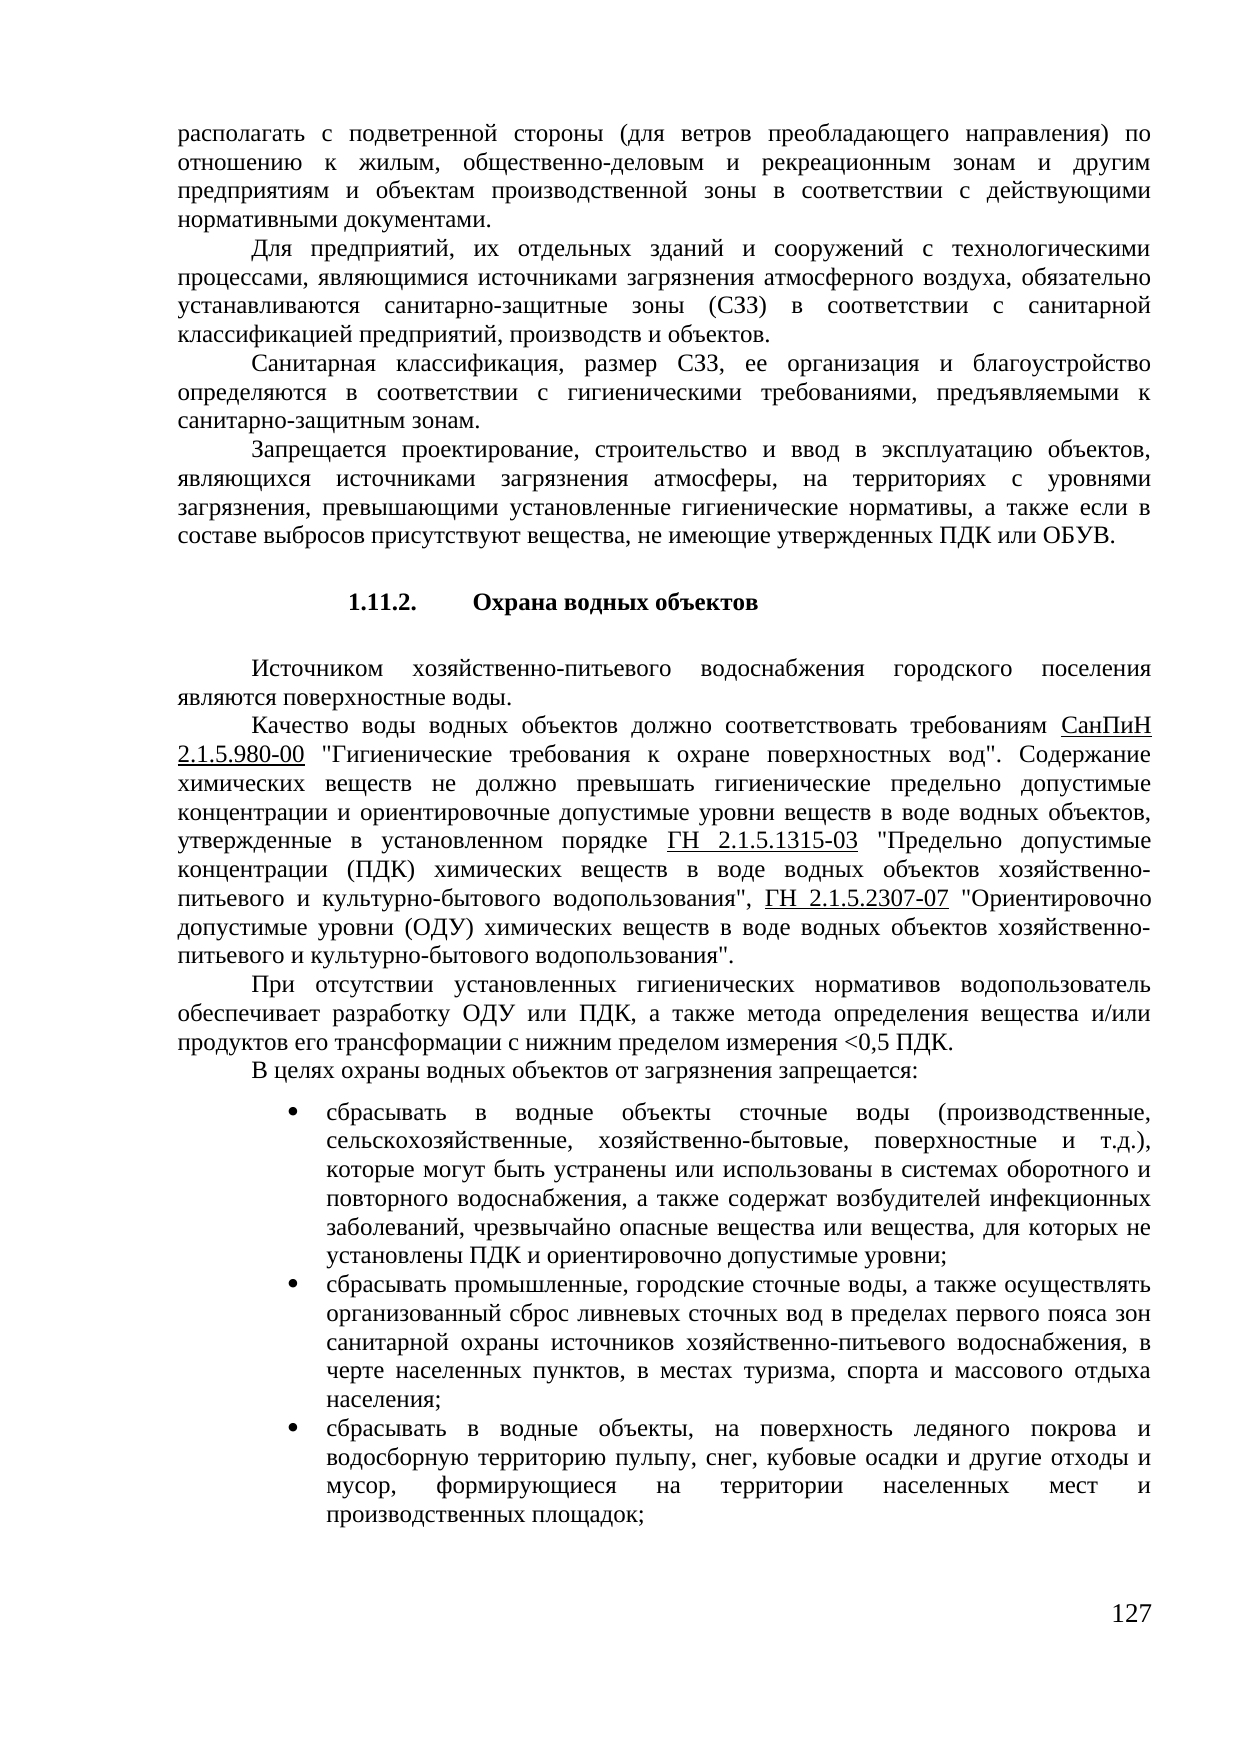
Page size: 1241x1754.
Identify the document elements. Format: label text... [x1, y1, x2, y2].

text Санитарная классификация, размер СЗЗ, ее организация и благоустройство определяются в соответствии с гигиеническими требованиями, предъявляемыми к санитарно-защитным зонам. [177, 348, 1152, 434]
text Качество воды водных объектов должно соответствовать требованиям СанПиН 2.1.5.980-00 "Гигиенические требования к охране поверхностных вод". Содержание химических веществ не должно превышать гигиенические предельно допустимые концентрации и ориентировочные допустимые уровни веществ в воде водных объектов, утвержденные в установленном порядке ГН 2.1.5.1315-03 "Предельно допустимые концентрации (ПДК) химических веществ в воде водных объектов хозяйственно-питьевого и культурно-бытового водопользования", ГН 2.1.5.2307-07 "Ориентировочно допустимые уровни (ОДУ) химических веществ в воде водных объектов хозяйственно-питьевого и культурно-бытового водопользования". [177, 711, 1152, 969]
text Для предприятий, их отдельных зданий и сооружений с технологическими процессами, являющимися источниками загрязнения атмосферного воздуха, обязательно устанавливаются санитарно-защитные зоны (СЗЗ) в соответствии с санитарной классификацией предприятий, производств и объектов. [177, 233, 1152, 348]
text При отсутствии установленных гигиенических нормативов водопользователь обеспечивает разработку ОДУ или ПДК, а также метода определения вещества и/или продуктов его трансформации с нижним пределом измерения <0,5 ПДК. [177, 969, 1152, 1056]
text сбрасывать промышленные, городские сточные воды, а также осуществлять организованный сброс ливневых сточных вод в пределах первого пояса зон санитарной охраны источников хозяйственно-питьевого водоснабжения, в черте населенных пунктов, в местах туризма, спорта и массового отдыха населения; [288, 1269, 1152, 1413]
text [177, 118, 1152, 233]
text Запрещается проектирование, строительство и ввод в эксплуатацию объектов, являющихся источниками загрязнения атмосферы, на территориях с уровнями загрязнения, превышающими установленные гигиенические нормативы, а также если в составе выбросов присутствуют вещества, не имеющие утвержденных ПДК или ОБУВ. [177, 434, 1152, 549]
text В целях охраны водных объектов от загрязнения запрещается: [177, 1056, 1152, 1084]
text сбрасывать в водные объекты сточные воды (производственные, сельскохозяйственные, хозяйственно-бытовые, поверхностные и т.д.), которые могут быть устранены или использованы в системах оборотного и повторного водоснабжения, а также содержат возбудителей инфекционных заболеваний, чрезвычайно опасные вещества или вещества, для которых не установлены ПДК и ориентировочно допустимые уровни; [288, 1097, 1152, 1269]
text сбрасывать в водные объекты, на поверхность ледяного покрова и водосборную территорию пульпу, снег, кубовые осадки и другие отходы и мусор, формирующиеся на территории населенных мест и производственных площадок; [288, 1413, 1152, 1528]
text Источником хозяйственно-питьевого водоснабжения городского поселения являются поверхностные воды. [177, 653, 1152, 711]
text Охрана водных объектов [274, 587, 1152, 616]
